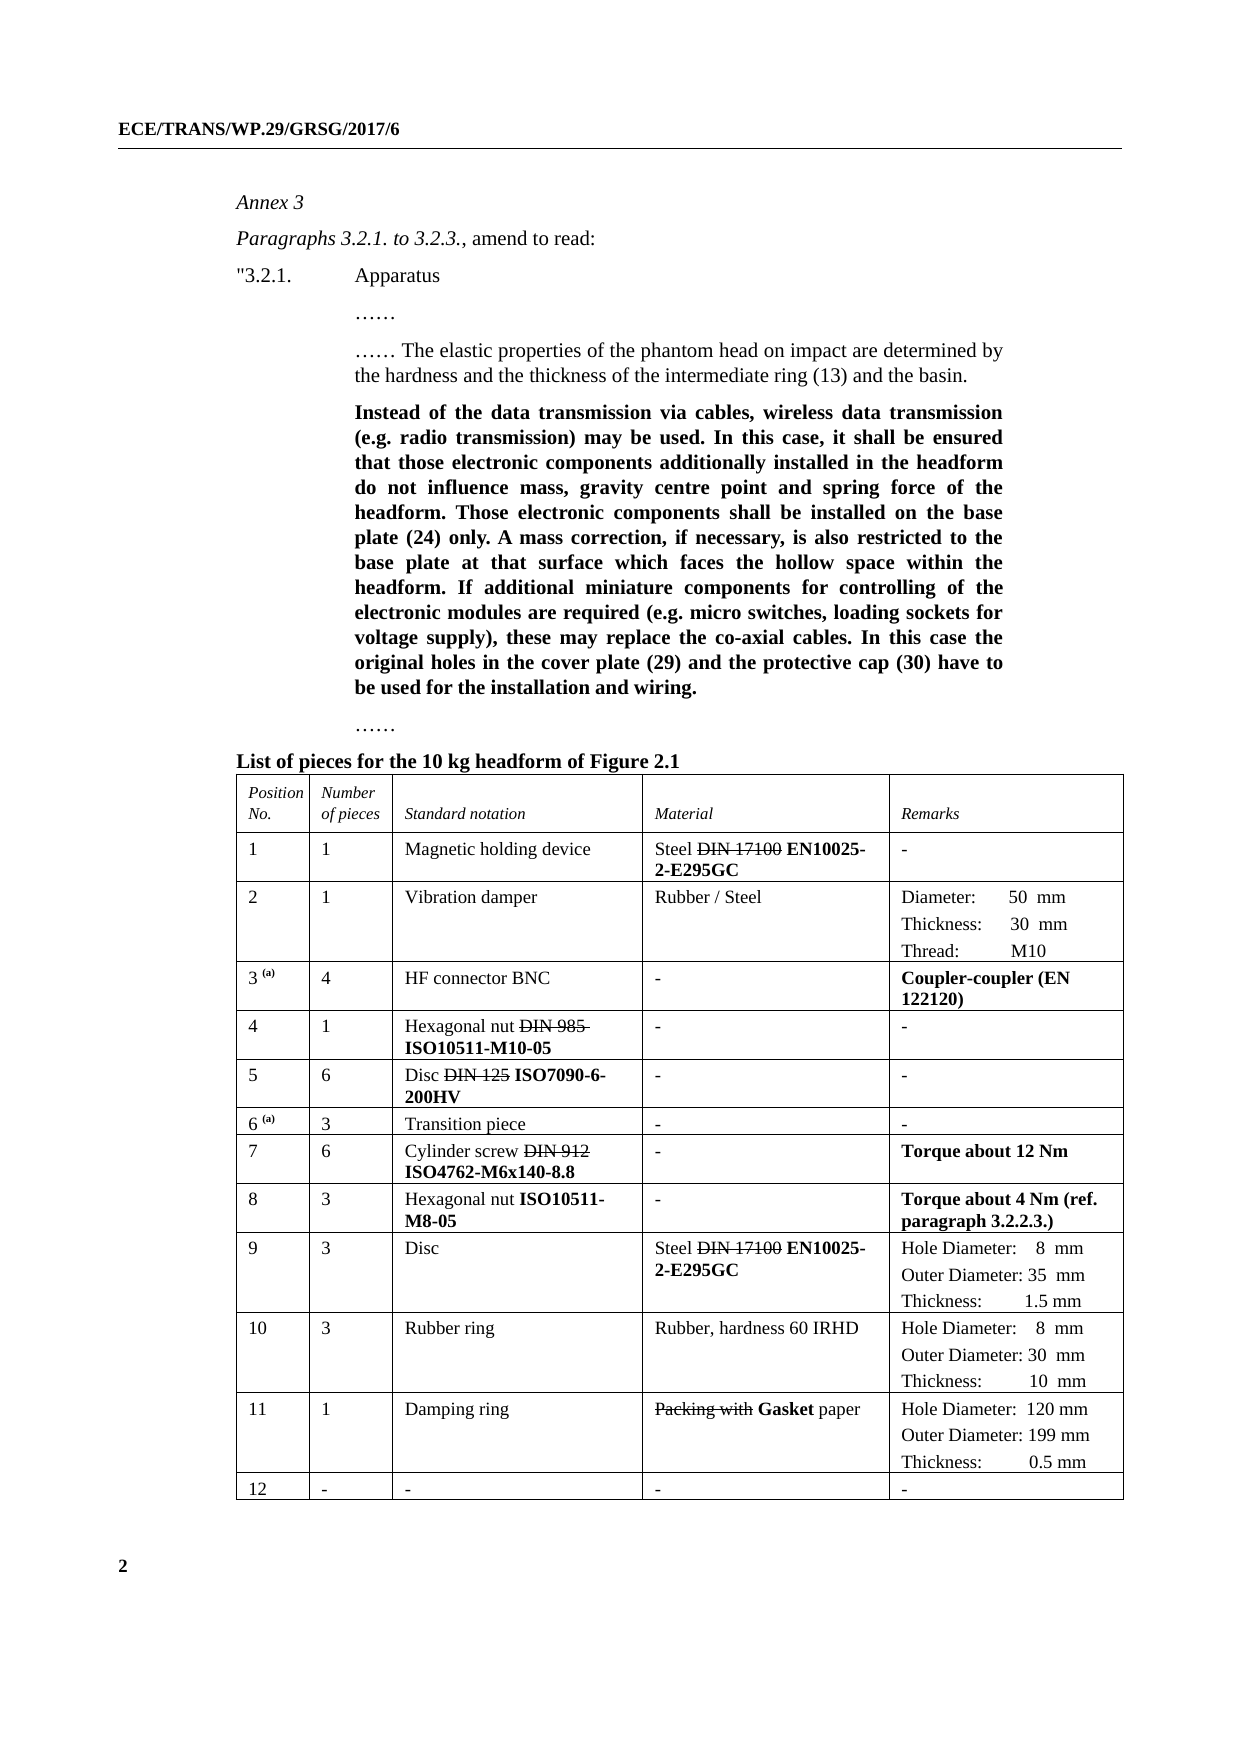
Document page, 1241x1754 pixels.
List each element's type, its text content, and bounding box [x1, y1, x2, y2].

table_cell 8 [237, 1184, 309, 1231]
table_cell Rubber ring [393, 1313, 642, 1392]
table_cell - [890, 1011, 1123, 1058]
table_cell 6 [310, 1135, 392, 1183]
table_cell 3 [310, 1108, 392, 1134]
table_cell 6 [310, 1060, 392, 1107]
table_cell Hole Diameter: 120 mm Outer Diameter: 199 mm Thickness: 0.5 mm [890, 1393, 1123, 1472]
table_cell Magnetic holding device [393, 833, 642, 881]
table_cell Packing with Gasket paper [643, 1393, 889, 1472]
table_cell - [643, 1135, 889, 1183]
table_cell - [890, 1060, 1123, 1107]
table_cell - [393, 1473, 642, 1499]
table_cell Torque about 4 Nm (ref. paragraph 3.2.2.3.) [890, 1184, 1123, 1231]
table_cell 9 [237, 1233, 309, 1312]
table_cell 1 [310, 1393, 392, 1472]
table_cell Coupler-coupler (EN 122120) [890, 962, 1123, 1010]
text Annex 3 [236, 190, 1004, 214]
table_cell 3 (a) [237, 962, 309, 1010]
table_cell - [890, 1108, 1123, 1134]
table_header Position No. [237, 775, 309, 832]
text …… [354, 712, 1004, 736]
table_header Number of pieces [310, 775, 392, 832]
table_cell Diameter: 50 mm Thickness: 30 mm Thread: M10 [890, 882, 1123, 961]
table_cell Cylinder screw DIN 912 ISO4762-M6x140-8.8 [393, 1135, 642, 1183]
table_cell 1 [310, 882, 392, 961]
table_cell - [643, 1011, 889, 1058]
table_header Material [643, 775, 889, 832]
text "3.2.1. Apparatus [236, 263, 1004, 287]
table_cell Vibration damper [393, 882, 642, 961]
table_cell 7 [237, 1135, 309, 1183]
table_cell 1 [310, 1011, 392, 1058]
text List of pieces for the 10 kg headform of Figure 2.1 [236, 748, 1122, 773]
table_cell Torque about 12 Nm [890, 1135, 1123, 1183]
table_cell Disc [393, 1233, 642, 1312]
table_cell Hexagonal nut DIN 985 ISO10511-M10-05 [393, 1011, 642, 1058]
table_cell - [890, 833, 1123, 881]
table_header Standard notation [393, 775, 642, 832]
table_cell 3 [310, 1184, 392, 1231]
table_cell Hexagonal nut ISO10511-M8-05 [393, 1184, 642, 1231]
table_cell 6 (a) [237, 1108, 309, 1134]
table_cell - [310, 1473, 392, 1499]
table_cell 4 [310, 962, 392, 1010]
text …… The elastic properties of the phantom head on impact are determined by the hardness and the thickness of the intermediate ring (13) and the basin. [354, 337, 1004, 387]
table_cell 1 [237, 833, 309, 881]
table_cell 3 [310, 1313, 392, 1392]
table_cell 2 [237, 882, 309, 961]
table_cell - [643, 1184, 889, 1231]
table_cell 3 [310, 1233, 392, 1312]
table_cell Disc DIN 125 ISO7090-6-200HV [393, 1060, 642, 1107]
table_cell - [890, 1473, 1123, 1499]
text …… [354, 299, 1004, 324]
table_cell HF connector BNC [393, 962, 642, 1010]
table_cell 11 [237, 1393, 309, 1472]
text Paragraphs 3.2.1. to 3.2.3., amend to read: [236, 226, 1004, 250]
table_cell 1 [310, 833, 392, 881]
table_cell - [643, 1108, 889, 1134]
table_cell Steel DIN 17100 EN10025-2-E295GC [643, 833, 889, 881]
table_cell 10 [237, 1313, 309, 1392]
table_cell Hole Diameter: 8 mm Outer Diameter: 35 mm Thickness: 1.5 mm [890, 1233, 1123, 1312]
table_cell Damping ring [393, 1393, 642, 1472]
table_cell Rubber / Steel [643, 882, 889, 961]
table_cell Hole Diameter: 8 mm Outer Diameter: 30 mm Thickness: 10 mm [890, 1313, 1123, 1392]
table_cell 4 [237, 1011, 309, 1058]
table_cell - [643, 1060, 889, 1107]
text Instead of the data transmission via cables, wireless data transmission (e.g. radio transmission) may be used. In this case, it shall be ensured that those electronic components additionally installed in the headform do not influence mass, gravity centre point and spring force of the headform. Those electronic components shall be installed on the base plate (24) only. A mass correction, if necessary, is also restricted to the base plate at that surface which faces the hollow space within the headform. If additional miniature components for controlling of the electronic modules are required (e.g. micro switches, loading sockets for voltage supply), these may replace the co-axial cables. In this case the original holes in the cover plate (29) and the protective cap (30) have to be used for the installation and wiring. [354, 399, 1004, 699]
table_cell Steel DIN 17100 EN10025-2-E295GC [643, 1233, 889, 1312]
table_cell - [643, 962, 889, 1010]
table_header Remarks [890, 775, 1123, 832]
table_cell Transition piece [393, 1108, 642, 1134]
table_cell 5 [237, 1060, 309, 1107]
table_cell Rubber, hardness 60 IRHD [643, 1313, 889, 1392]
table_cell 12 [237, 1473, 309, 1499]
table_cell - [643, 1473, 889, 1499]
